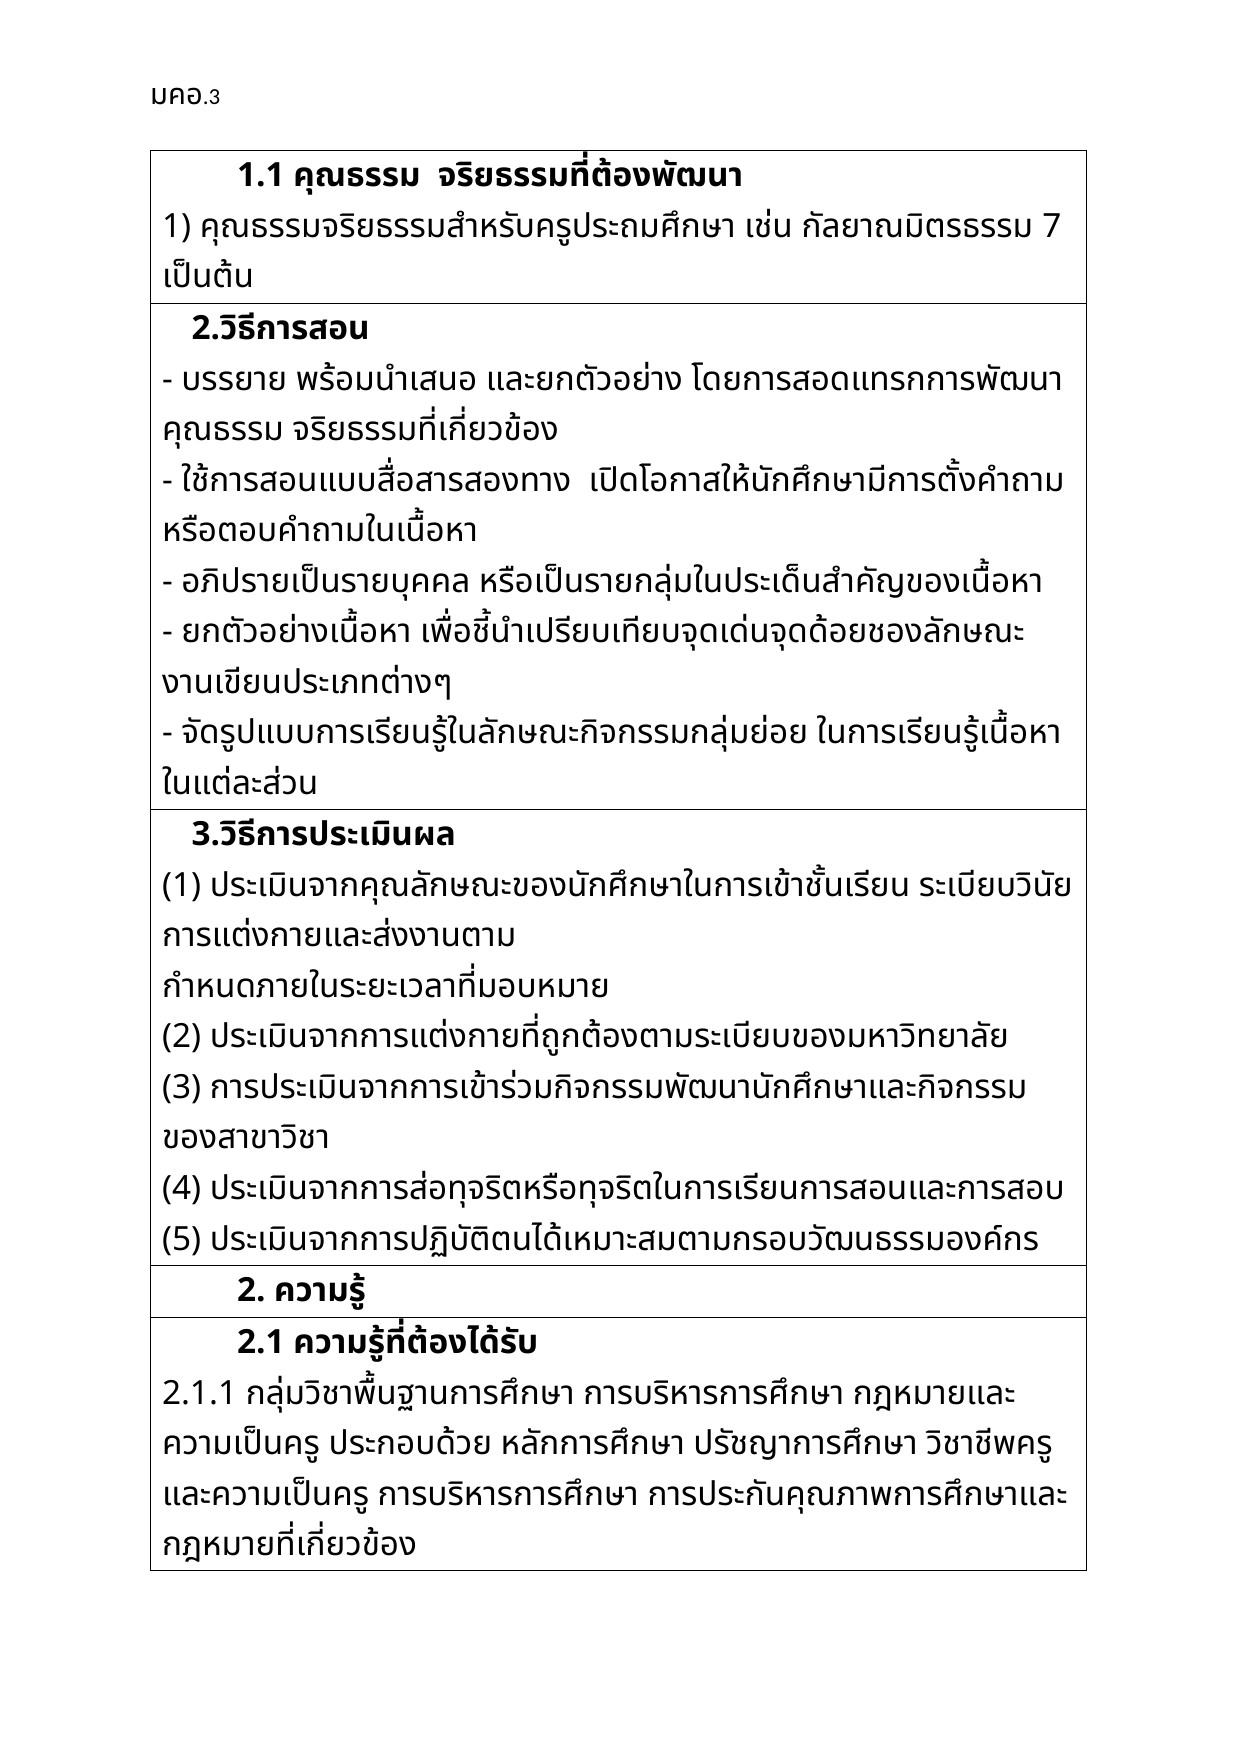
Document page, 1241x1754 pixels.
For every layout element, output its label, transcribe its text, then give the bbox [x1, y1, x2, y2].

table_cell 2.วิธีการสอน - บรรยาย พร้อมนำเสนอ และยกตัวอย่าง โดยการสอดแทรกการพัฒนาคุณธรรม จริยธรรมที่เกี่ยวข้อง - ใช้การสอนแบบสื่อสารสองทาง เปิดโอกาสให้นักศึกษามีการตั้งคำถามหรือตอบคำถามในเนื้อหา - อภิปรายเป็นรายบุคคล หรือเป็นรายกลุ่มในประเด็นสำคัญของเนื้อหา - ยกตัวอย่างเนื้อหา เพื่อชี้นำเปรียบเทียบจุดเด่นจุดด้อยชองลักษณะงานเขียนประเภทต่างๆ - จัดรูปแบบการเรียนรู้ในลักษณะกิจกรรมกลุ่มย่อย ในการเรียนรู้เนื้อหาในแต่ละส่วน [151, 304, 1086, 809]
table_cell 1.1 คุณธรรม จริยธรรมที่ต้องพัฒนา 1) คุณธรรมจริยธรรมสำหรับครูประถมศึกษา เช่น กัลยาณมิตรธรรม 7 เป็นต้น [151, 151, 1086, 303]
table_cell 2. ความรู้ [151, 1266, 1086, 1317]
table_cell 3.วิธีการประเมินผล (1) ประเมินจากคุณลักษณะของนักศึกษาในการเข้าชั้นเรียน ระเบียบวินัยการแต่งกายและส่งงานตาม กำหนดภายในระยะเวลาที่มอบหมาย (2) ประเมินจากการแต่งกายที่ถูกต้องตามระเบียบของมหาวิทยาลัย (3) การประเมินจากการเข้าร่วมกิจกรรมพัฒนานักศึกษาและกิจกรรมของสาขาวิชา (4) ประเมินจากการส่อทุจริตหรือทุจริตในการเรียนการสอนและการสอบ (5) ประเมินจากการปฏิบัติตนได้เหมาะสมตามกรอบวัฒนธรรมองค์กร [151, 810, 1086, 1265]
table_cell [151, 1318, 1086, 1570]
